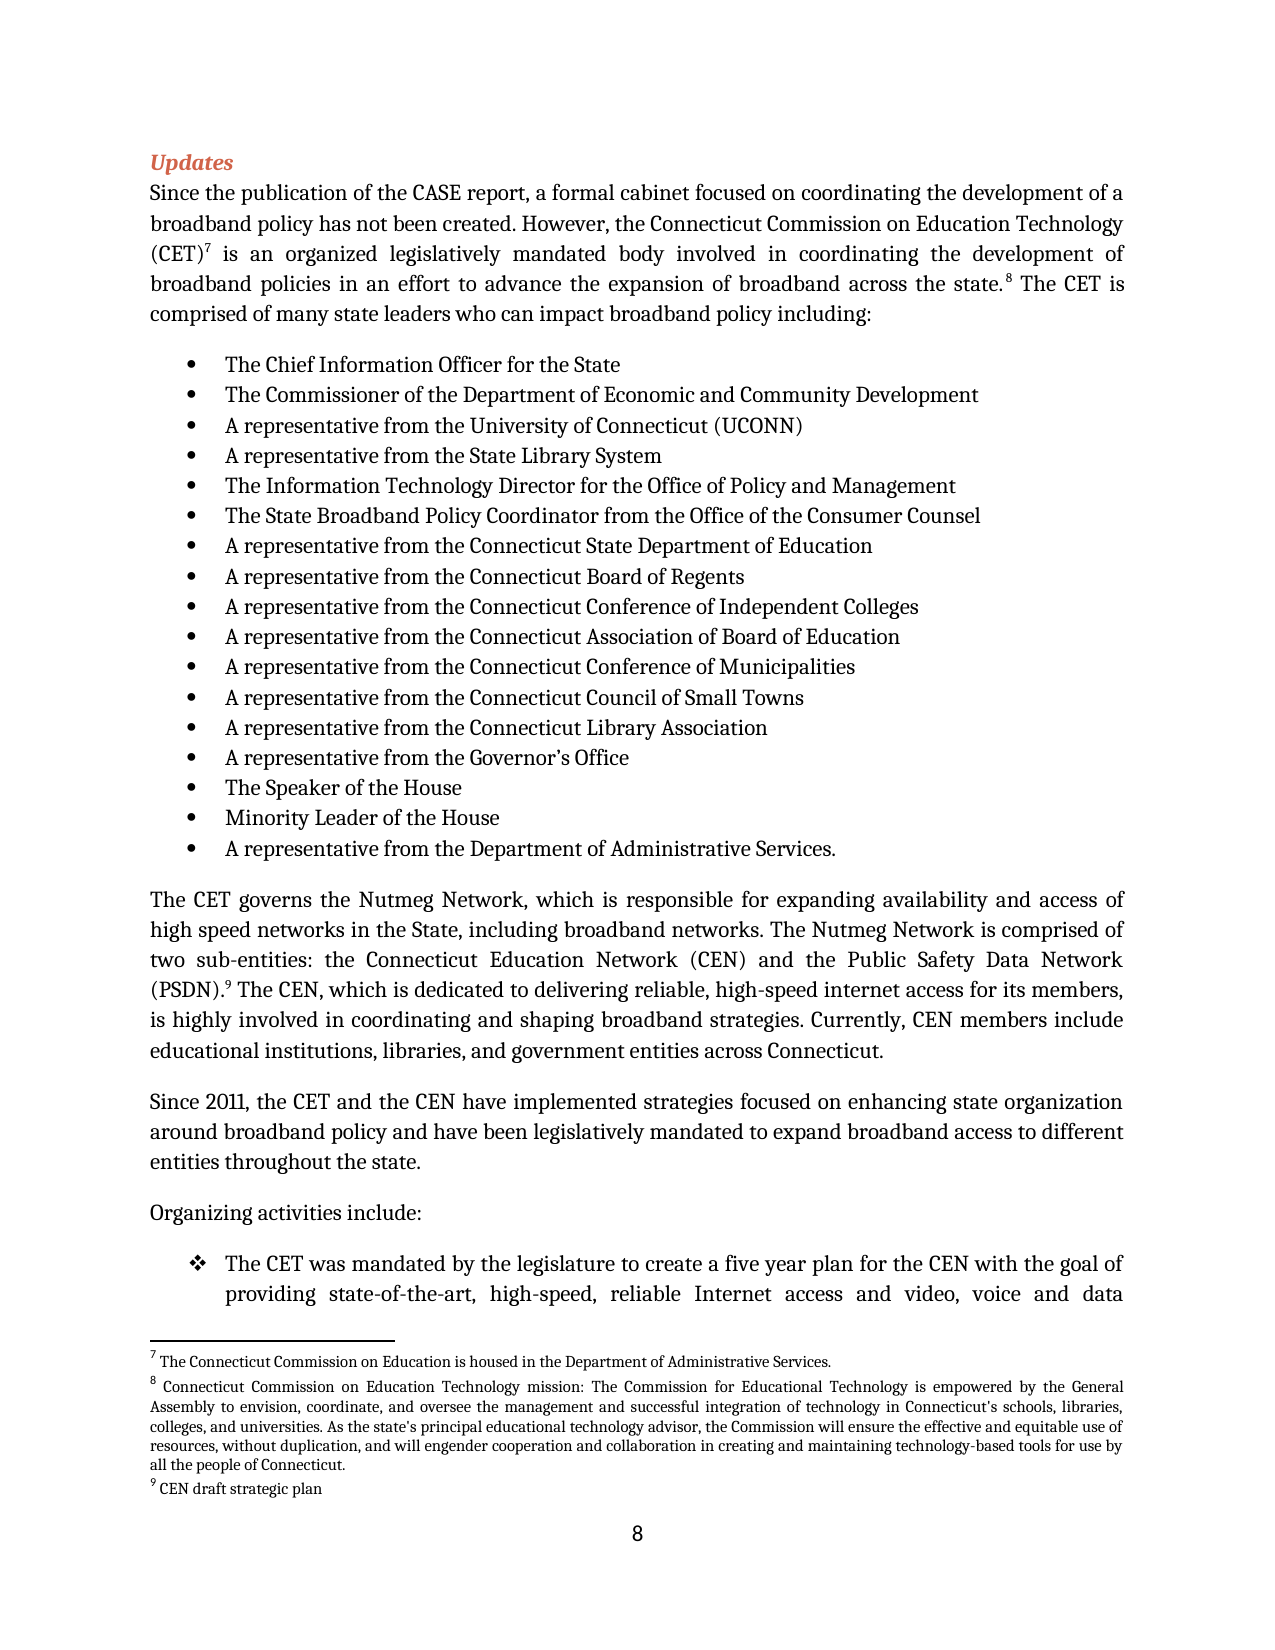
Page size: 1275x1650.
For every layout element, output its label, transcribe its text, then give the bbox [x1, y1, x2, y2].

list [187, 1251, 1125, 1308]
subtitle Updates [150, 150, 1125, 176]
list A representative from the Connecticut Board of Regents [187, 563, 1125, 590]
text Organizing activities include: [150, 1200, 1125, 1226]
list A representative from the State Library System [187, 443, 1125, 469]
list A representative from the Connecticut Conference of Municipalities [187, 654, 1125, 681]
list The Information Technology Director for the Office of Policy and Management [187, 473, 1125, 499]
list A representative from the Connecticut Council of Small Towns [187, 684, 1125, 711]
list The Chief Information Officer for the State [187, 352, 1125, 378]
list A representative from the Connecticut Library Association [187, 714, 1125, 741]
list A representative from the Connecticut Conference of Independent Colleges [187, 594, 1125, 620]
list A representative from the Department of Administrative Services. [187, 835, 1125, 862]
list A representative from the Governor’s Office [187, 745, 1125, 771]
list The Speaker of the House [187, 775, 1125, 801]
text Since 2011, the CET and the CEN have implemented strategies focused on enhancing state organization around broadband policy and have been legislatively mandated to expand broadband access to different entities throughout the state. [150, 1088, 1125, 1175]
list The Commissioner of the Department of Economic and Community Development [187, 382, 1125, 409]
list A representative from the Connecticut Association of Board of Education [187, 624, 1125, 650]
list A representative from the University of Connecticut (UCONN) [187, 412, 1125, 439]
text Since the publication of the CASE report, a formal cabinet focused on coordinating the development of a broadband policy has not been created. However, the Connecticut Commission on Education Technology (CET) is an organized legislatively mandated body involved in coordinating the development of broadband policies in an effort to advance the expansion of broadband across the state. The CET is comprised of many state leaders who can impact broadband policy including: [150, 180, 1125, 327]
list A representative from the Connecticut State Department of Education [187, 533, 1125, 560]
list The State Broadband Policy Coordinator from the Office of the Consumer Counsel [187, 503, 1125, 529]
text The CET governs the Nutmeg Network, which is responsible for expanding availability and access of high speed networks in the State, including broadband networks. The Nutmeg Network is comprised of two sub-entities: the Connecticut Education Network (CEN) and the Public Safety Data Network (PSDN). The CEN, which is dedicated to delivering reliable, high-speed internet access for its members, is highly involved in coordinating and shaping broadband strategies. Currently, CEN members include educational institutions, libraries, and government entities across Connecticut. [150, 886, 1125, 1064]
list Minority Leader of the House [187, 805, 1125, 832]
